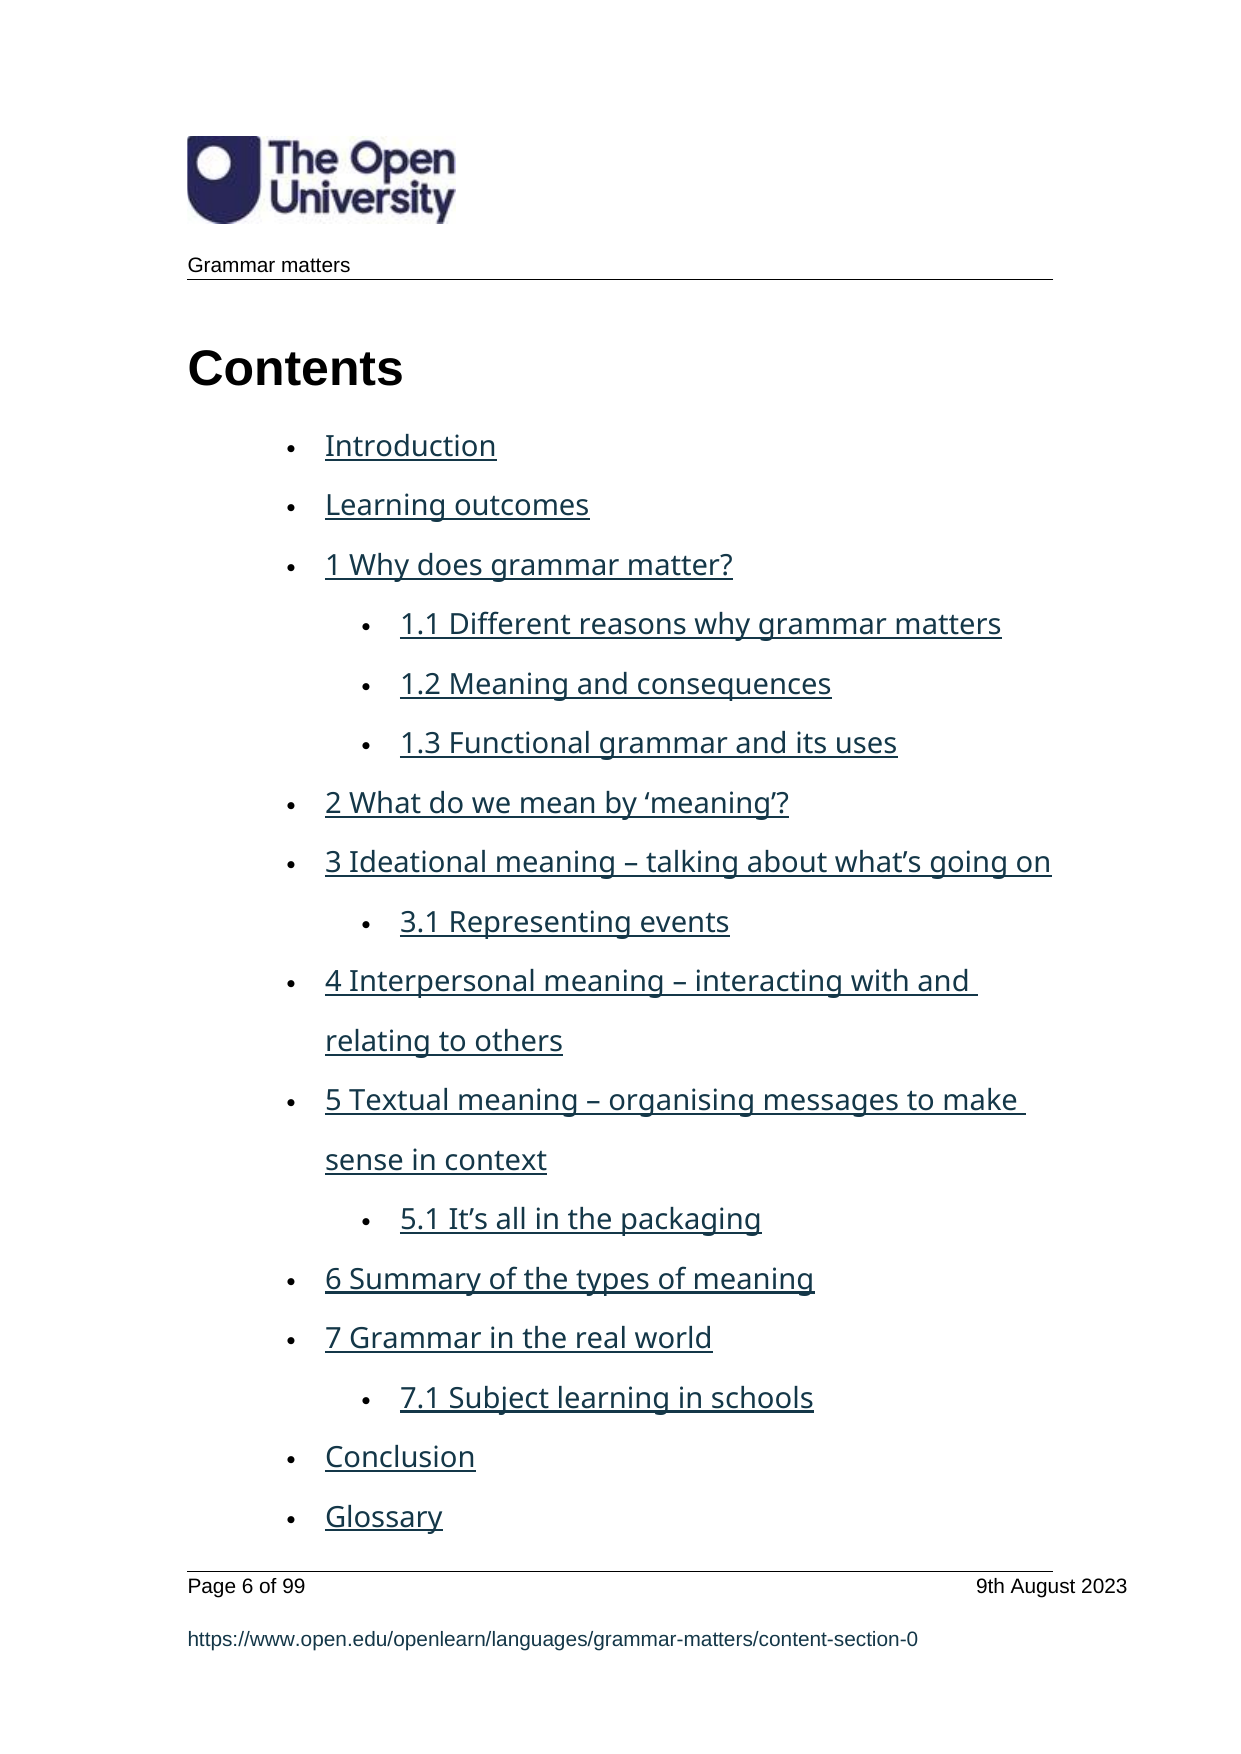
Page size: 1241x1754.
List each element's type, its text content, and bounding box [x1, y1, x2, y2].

list 2 What do we mean by ‘meaning’? [287, 782, 1053, 822]
list 5 Textual meaning – organising messages to make sense in context [287, 1079, 1053, 1179]
list 7 Grammar in the real world [287, 1317, 1053, 1357]
list 7.1 Subject learning in schools [362, 1377, 1053, 1417]
list 1.2 Meaning and consequences [362, 663, 1053, 703]
list Learning outcomes [287, 485, 1053, 524]
list Introduction [287, 425, 1053, 465]
list Glossary [287, 1496, 1053, 1536]
picture [187, 136, 456, 224]
list 3 Ideational meaning – talking about what’s going on [287, 842, 1053, 881]
list 1.3 Functional grammar and its uses [362, 723, 1053, 762]
subtitle Contents [187, 338, 1053, 396]
list 4 Interpersonal meaning – interacting with and relating to others [287, 961, 1053, 1060]
list 6 Summary of the types of meaning [287, 1258, 1053, 1298]
list Conclusion [287, 1436, 1053, 1476]
list 1 Why does grammar matter? [287, 544, 1053, 584]
list 3.1 Representing events [362, 901, 1053, 941]
list 5.1 It’s all in the packaging [362, 1198, 1053, 1238]
list 1.1 Different reasons why grammar matters [362, 604, 1053, 643]
